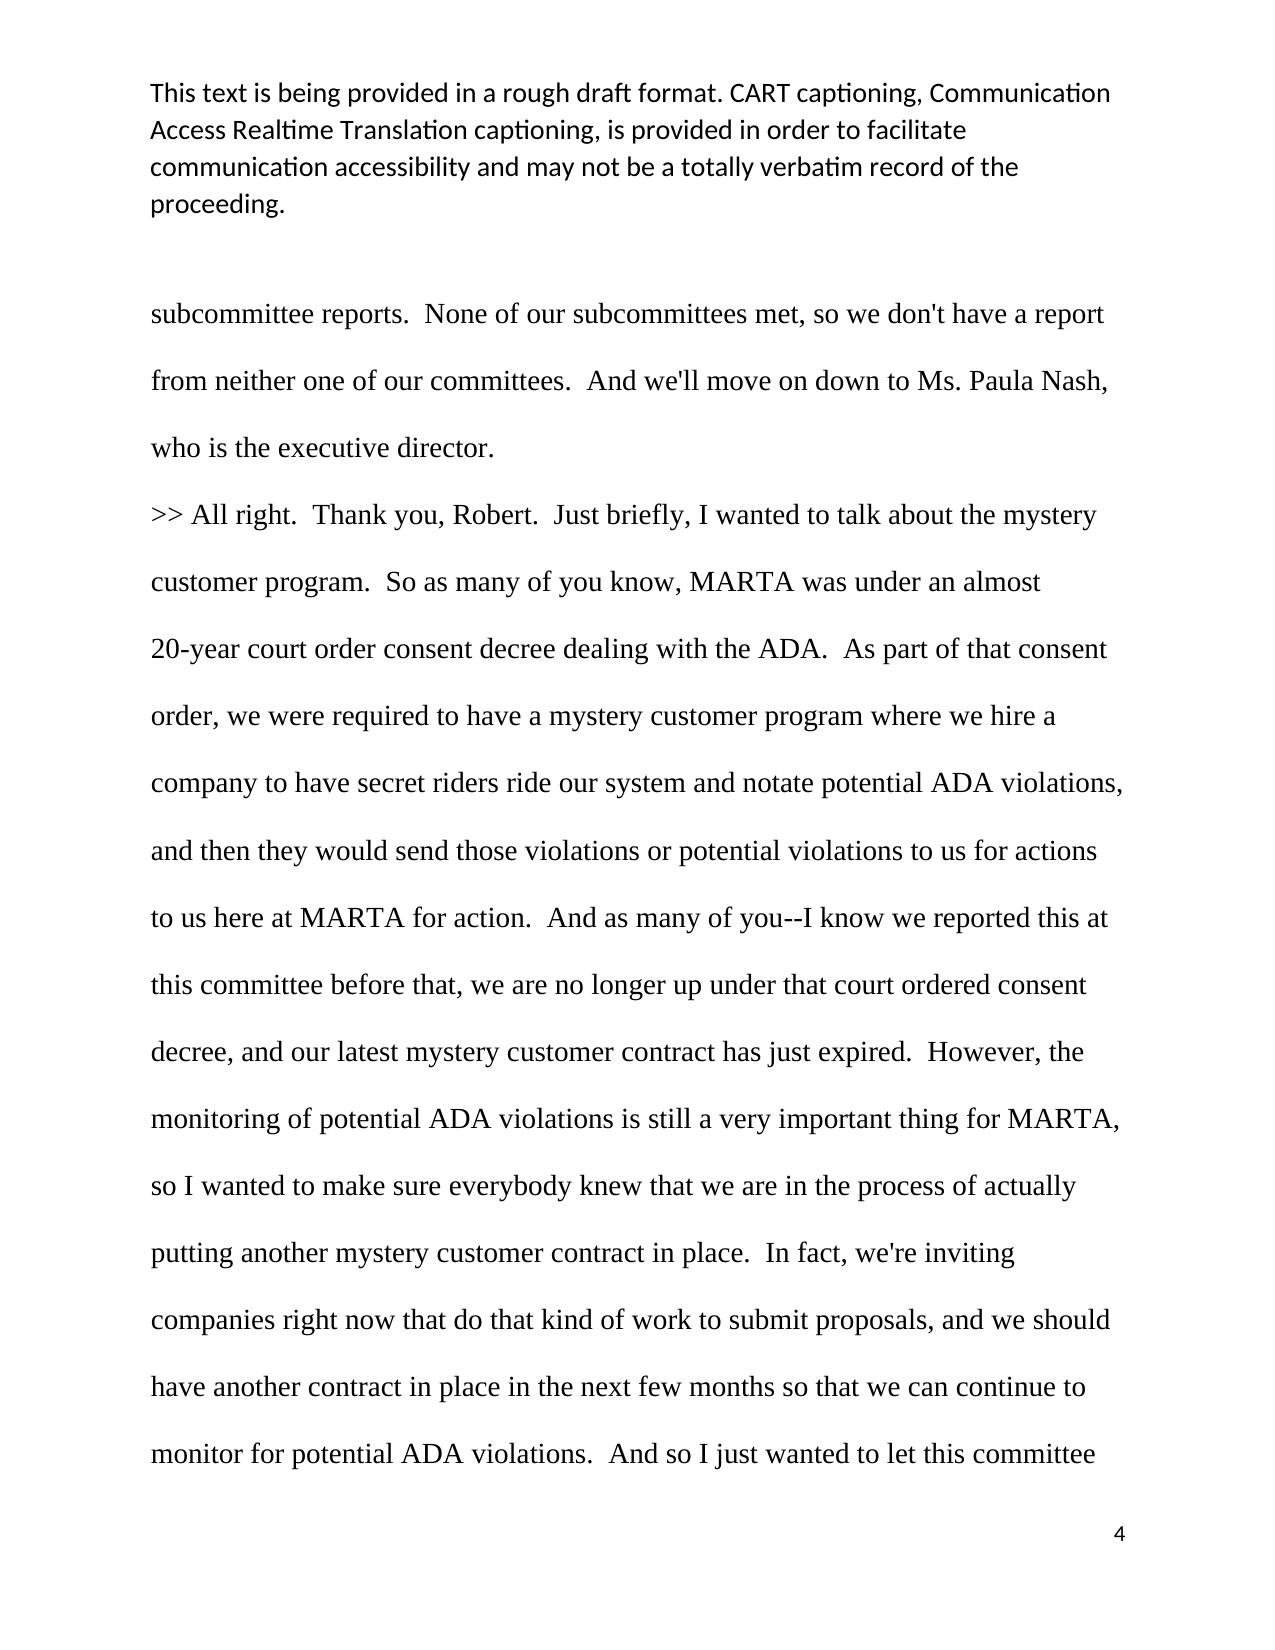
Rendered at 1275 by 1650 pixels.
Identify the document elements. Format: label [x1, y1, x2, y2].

text [151, 296, 1125, 1470]
